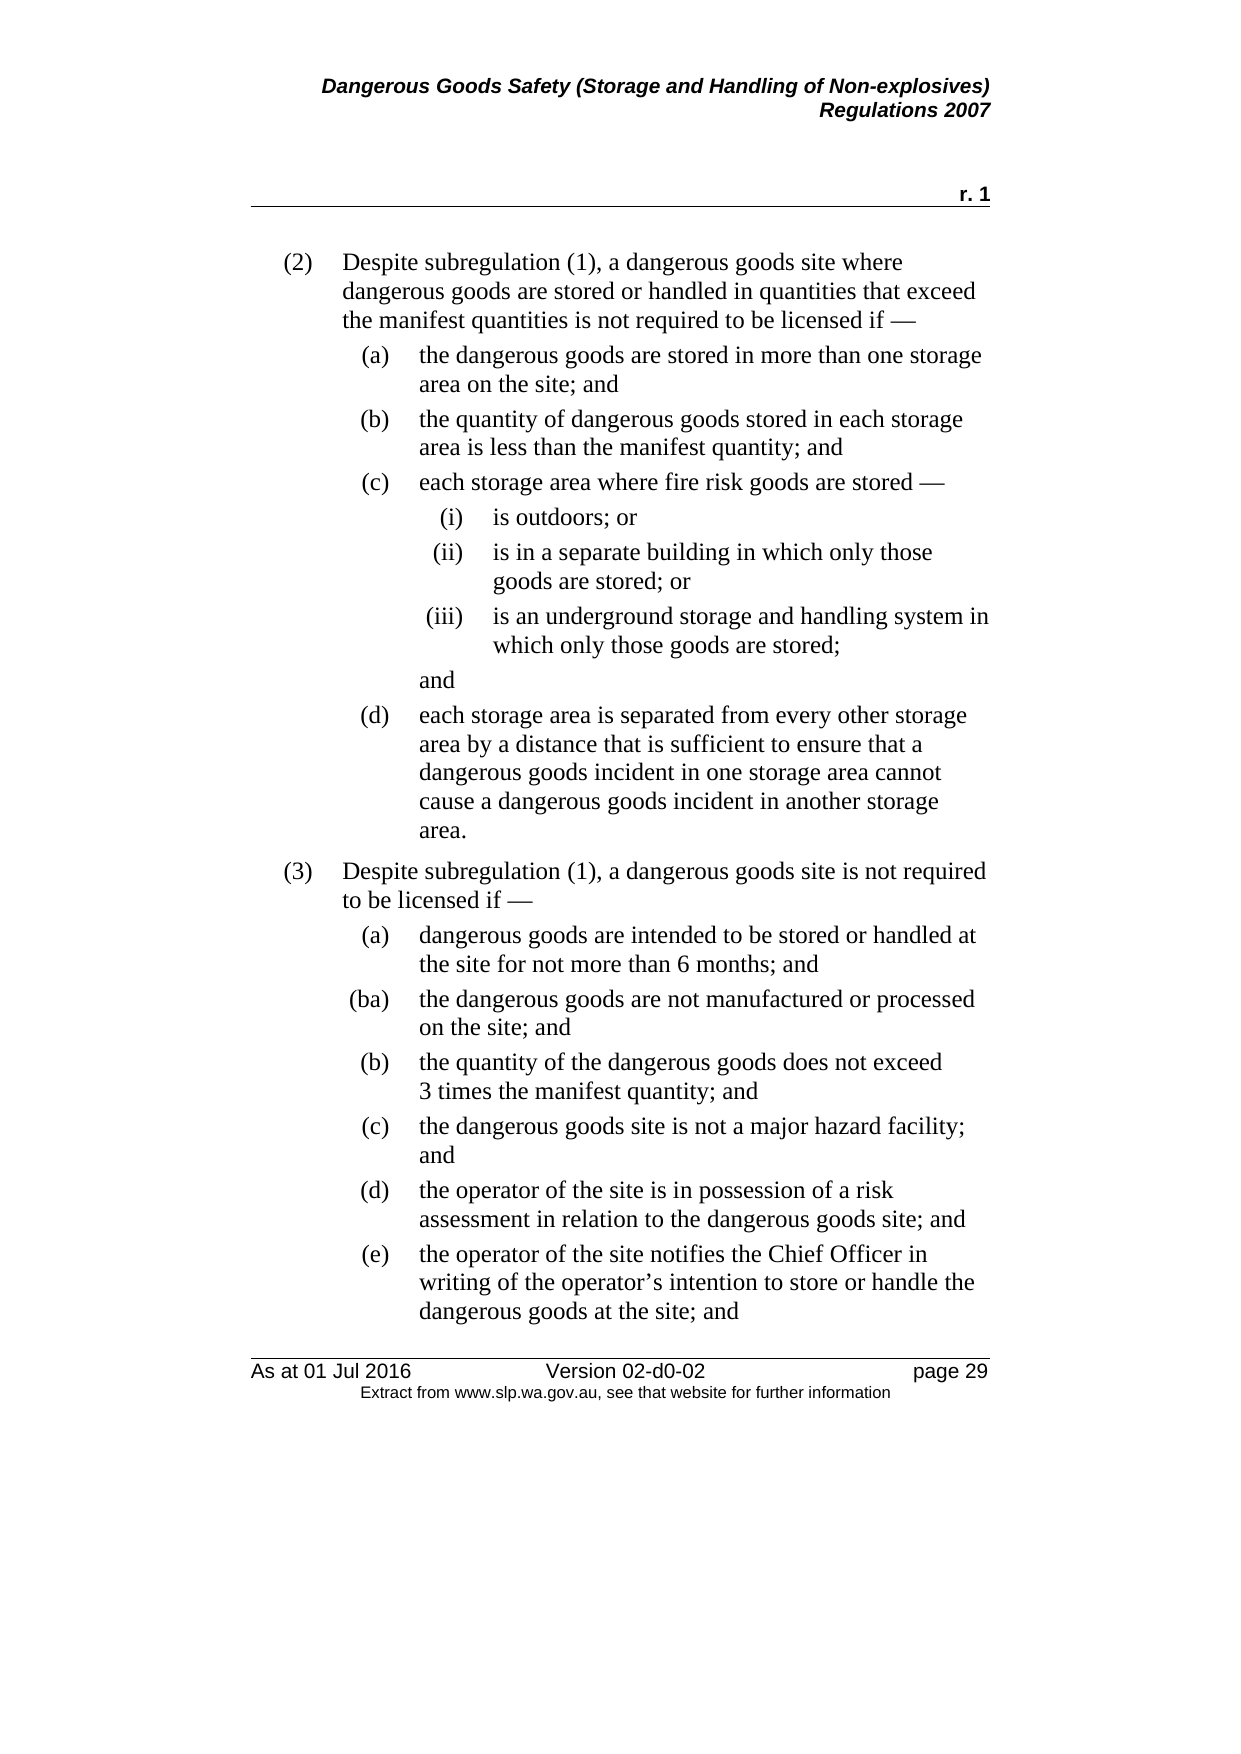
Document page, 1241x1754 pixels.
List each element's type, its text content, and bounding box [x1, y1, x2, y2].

text (b) the quantity of the dangerous goods does not exceed 3 times the manifest quantity; and [251, 1047, 990, 1105]
text (b) the quantity of dangerous goods stored in each storage area is less than the manifest quantity; and [251, 404, 990, 461]
text (ba) the dangerous goods are not manufactured or processed on the site; and [251, 984, 990, 1041]
text (e) the operator of the site notifies the Chief Officer in writing of the operator’s intention to store or handle the dangerous goods at the site; and [251, 1239, 990, 1325]
text (a) the dangerous goods are stored in more than one storage area on the site; and [251, 340, 990, 397]
text (3) Despite subregulation (1), a dangerous goods site is not required to be licensed if — [251, 856, 990, 914]
text (a) dangerous goods are intended to be stored or handled at the site for not more than 6 months; and [251, 920, 990, 977]
text and [251, 665, 990, 694]
text (d) each storage area is separated from every other storage area by a distance that is sufficient to ensure that a dangerous goods incident in one storage area cannot cause a dangerous goods incident in another storage area. [251, 700, 990, 844]
text (c) the dangerous goods site is not a major hazard facility; and [251, 1111, 990, 1169]
text (d) the operator of the site is in possession of a risk assessment in relation to the dangerous goods site; and [251, 1175, 990, 1232]
text (2) Despite subregulation (1), a dangerous goods site where dangerous goods are stored or handled in quantities that exceed the manifest quantities is not required to be licensed if — [251, 247, 990, 334]
text (iii) is an underground storage and handling system in which only those goods are stored; [251, 601, 990, 659]
text (i) is outdoors; or [251, 502, 990, 531]
text (ii) is in a separate building in which only those goods are stored; or [251, 537, 990, 595]
text (c) each storage area where fire risk goods are stored — [251, 467, 990, 496]
